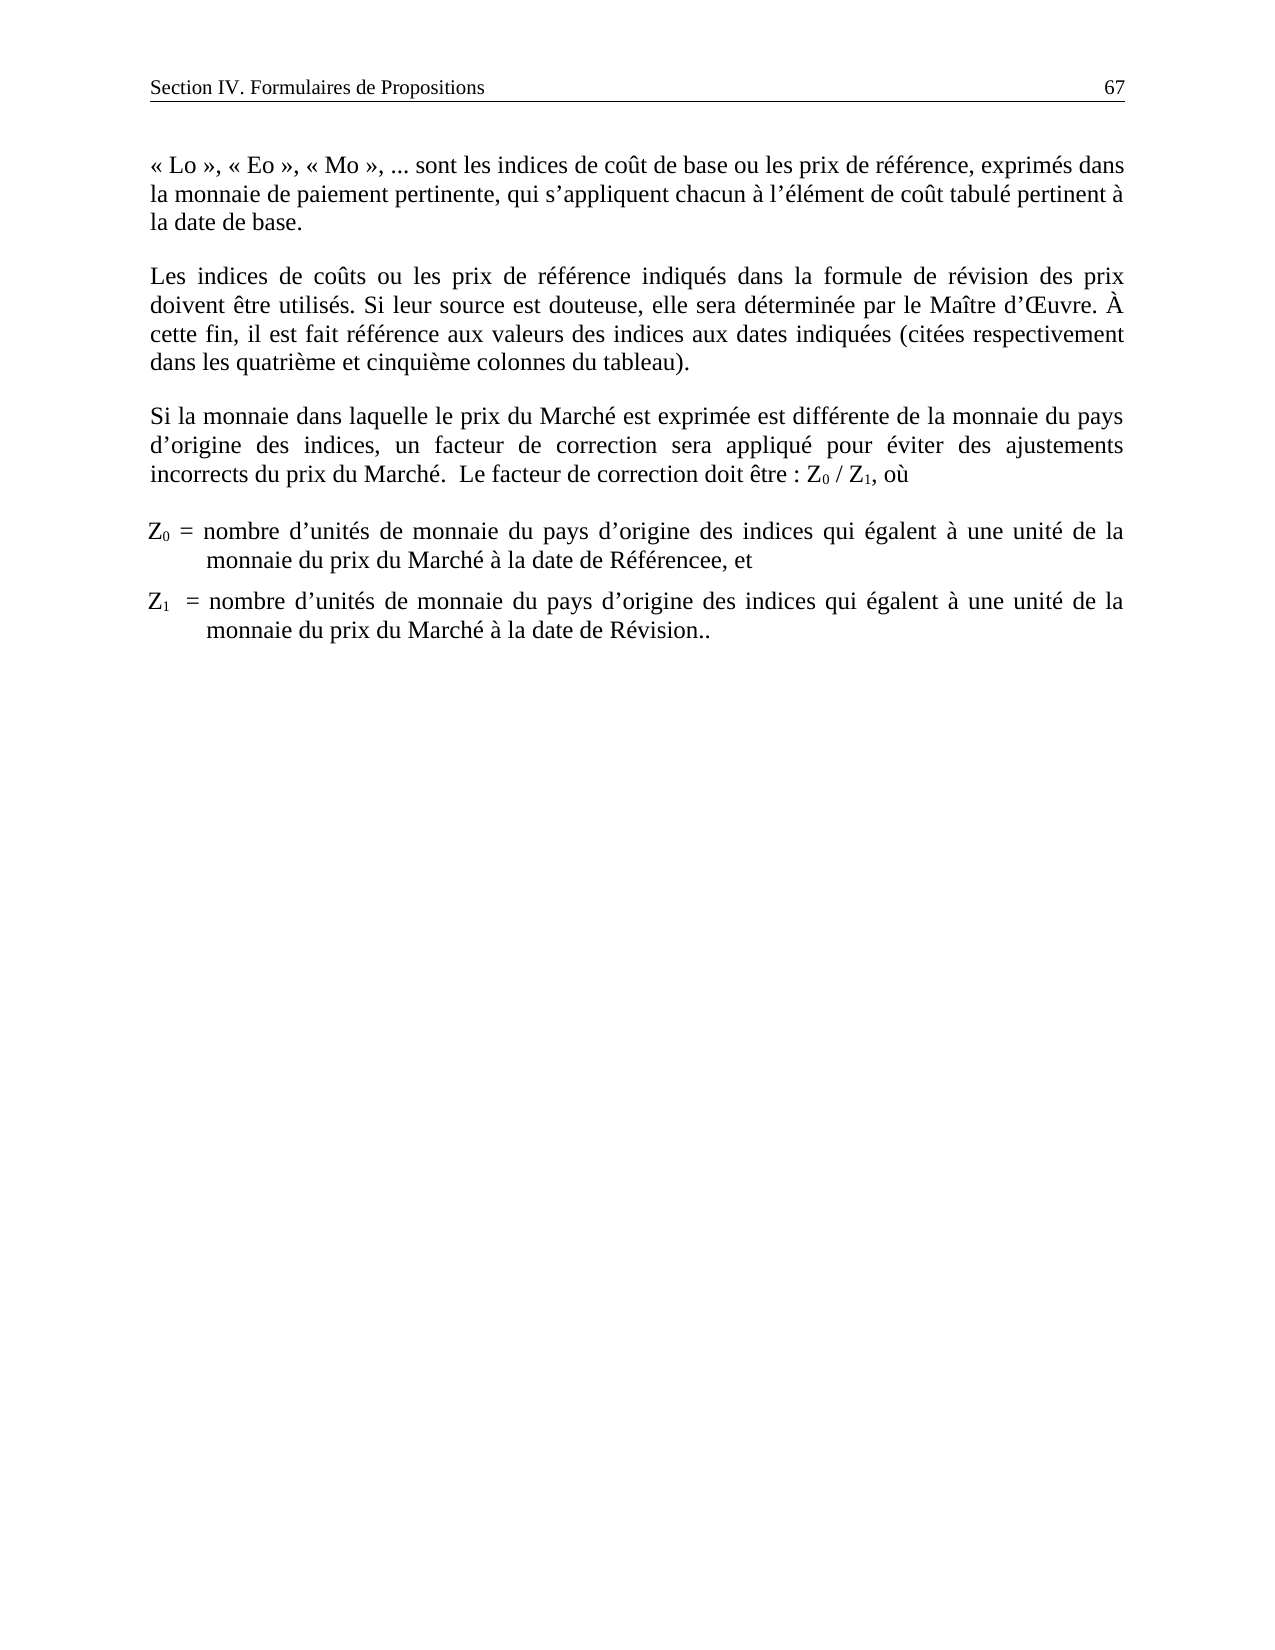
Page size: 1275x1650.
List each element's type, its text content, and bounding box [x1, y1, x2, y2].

text « Lo », « Eo », « Mo », ... sont les indices de coût de base ou les prix de référence, exprimés dans la monnaie de paiement pertinente, qui s’appliquent chacun à l’élément de coût tabulé pertinent à la date de base. [150, 150, 1125, 236]
text Z0 = nombre d’unités de monnaie du pays d’origine des indices qui égalent à une unité de la monnaie du prix du Marché à la date de Référencee, et [147, 516, 1125, 574]
text Les indices de coûts ou les prix de référence indiqués dans la formule de révision des prix doivent être utilisés. Si leur source est douteuse, elle sera déterminée par le Maître d’Œuvre. À cette fin, il est fait référence aux valeurs des indices aux dates indiquées (citées respectivement dans les quatrième et cinquième colonnes du tableau). [150, 261, 1125, 376]
text Z1 = nombre d’unités de monnaie du pays d’origine des indices qui égalent à une unité de la monnaie du prix du Marché à la date de Révision.. [147, 586, 1125, 644]
text Si la monnaie dans laquelle le prix du Marché est exprimée est différente de la monnaie du pays d’origine des indices, un facteur de correction sera appliqué pour éviter des ajustements incorrects du prix du Marché. Le facteur de correction doit être : Z0 / Z1, où [150, 401, 1125, 487]
